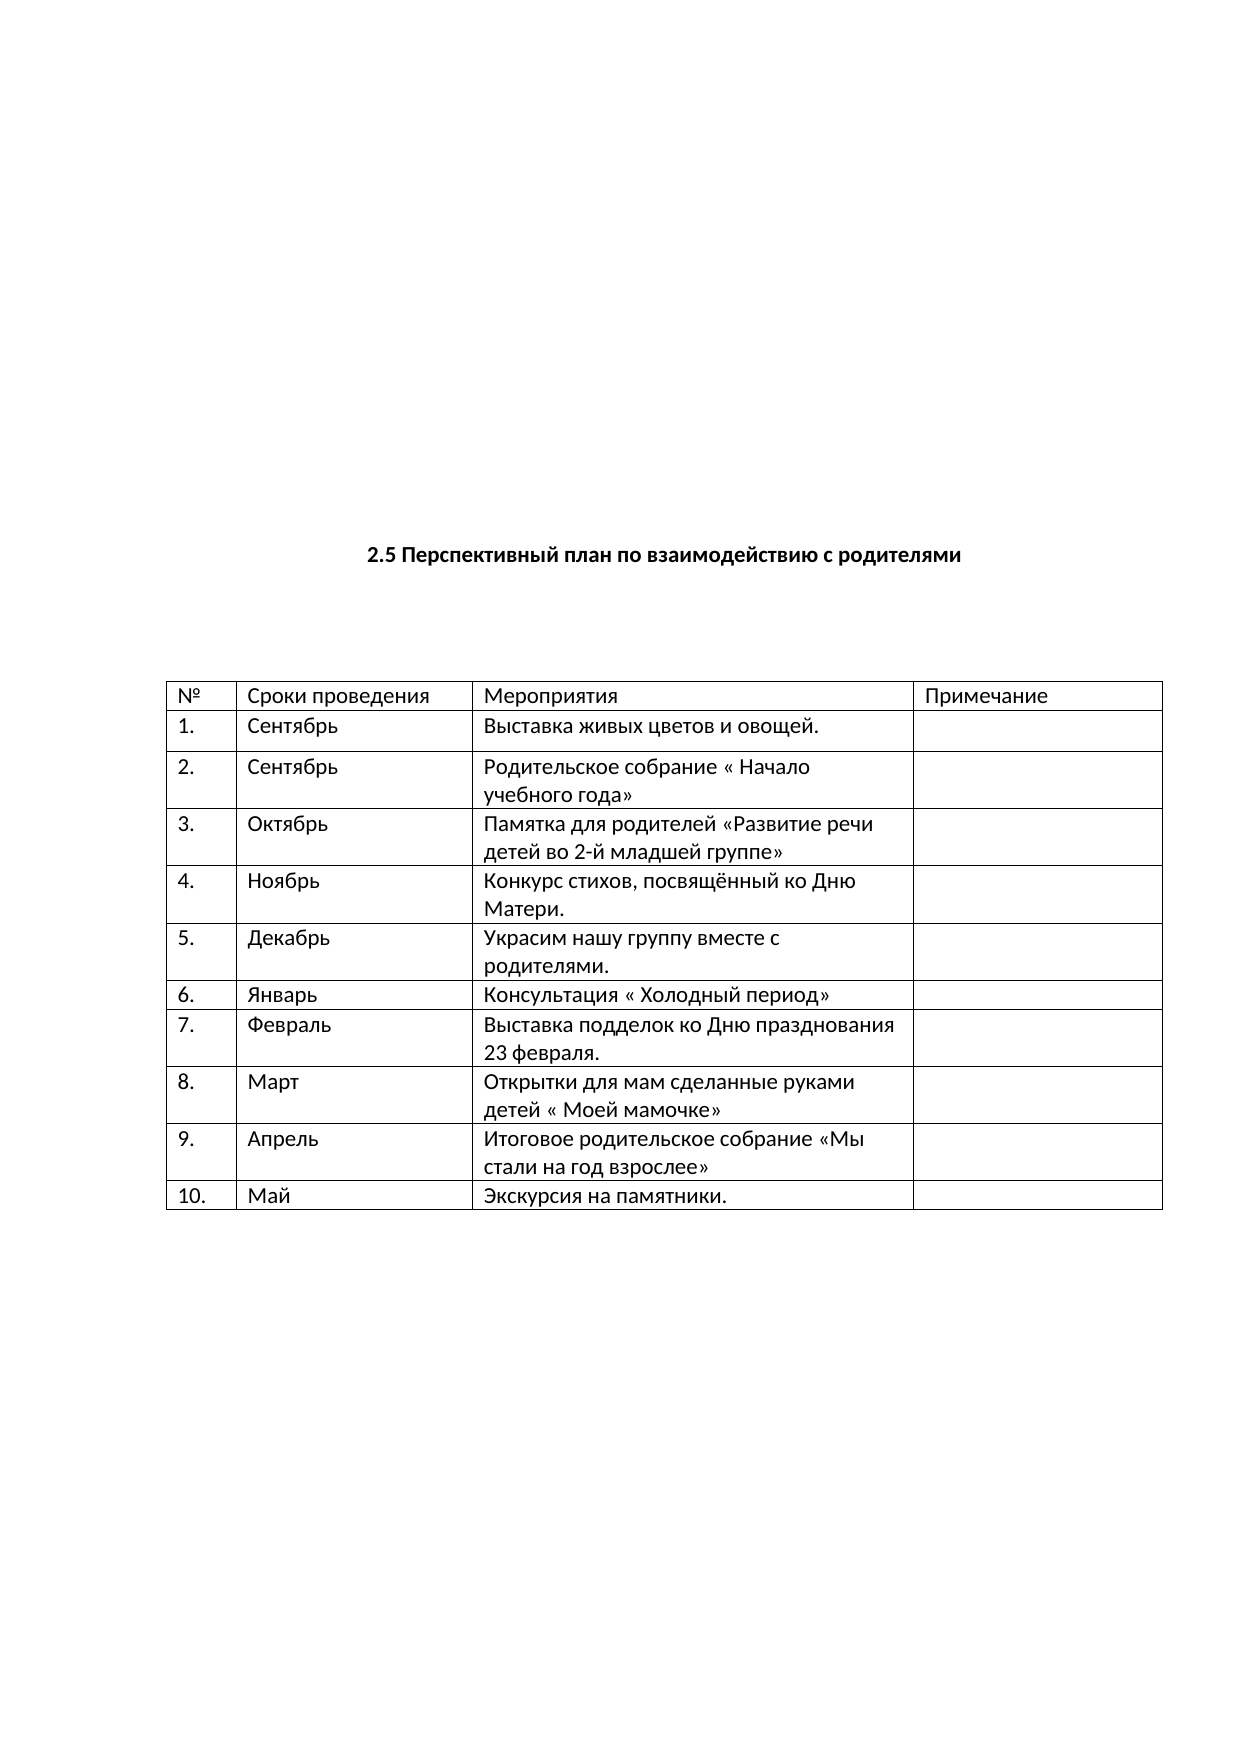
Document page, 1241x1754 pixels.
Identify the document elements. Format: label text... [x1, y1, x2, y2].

table_cell Выставка подделок ко Дню празднования 23 февраля. [473, 1010, 913, 1066]
table_cell [914, 1181, 1162, 1209]
table_cell Февраль [237, 1010, 472, 1066]
table_cell 4. [167, 866, 236, 922]
table_cell [914, 711, 1162, 751]
table_cell Конкурс стихов, посвящённый ко Дню Матери. [473, 866, 913, 922]
table_cell Март [237, 1067, 472, 1123]
table_header Примечание [914, 682, 1162, 710]
table_cell 7. [167, 1010, 236, 1066]
table_cell [914, 1010, 1162, 1066]
table_cell 6. [167, 981, 236, 1009]
table_header Мероприятия [473, 682, 913, 710]
table_cell [914, 752, 1162, 808]
table_cell 1. [167, 711, 236, 751]
table_cell Ноябрь [237, 866, 472, 922]
table_cell [914, 809, 1162, 865]
table_cell Экскурсия на памятники. [473, 1181, 913, 1209]
table_cell 5. [167, 924, 236, 979]
table_cell 9. [167, 1124, 236, 1180]
table_cell 2. [167, 752, 236, 808]
table_cell Родительское собрание « Начало учебного года» [473, 752, 913, 808]
text 2.5 Перспективный план по взаимодействию с родителями [177, 540, 1152, 568]
table_cell Украсим нашу группу вместе с родителями. [473, 924, 913, 979]
table_cell Сентябрь [237, 752, 472, 808]
table_cell 3. [167, 809, 236, 865]
table_cell Октябрь [237, 809, 472, 865]
table_cell Май [237, 1181, 472, 1209]
table_cell Выставка живых цветов и овощей. [473, 711, 913, 751]
table_cell Январь [237, 981, 472, 1009]
table_header Сроки проведения [237, 682, 472, 710]
table_cell Итоговое родительское собрание «Мы стали на год взрослее» [473, 1124, 913, 1180]
table_header № [167, 682, 236, 710]
table_cell 8. [167, 1067, 236, 1123]
table_cell Сентябрь [237, 711, 472, 751]
table_cell Консультация « Холодный период» [473, 981, 913, 1009]
table_cell Апрель [237, 1124, 472, 1180]
table_cell 10. [167, 1181, 236, 1209]
table_cell [914, 1067, 1162, 1123]
table_cell Декабрь [237, 924, 472, 979]
table_cell Памятка для родителей «Развитие речи детей во 2-й младшей группе» [473, 809, 913, 865]
table_cell [914, 866, 1162, 922]
table_cell Открытки для мам сделанные руками детей « Моей мамочке» [473, 1067, 913, 1123]
table_cell [914, 924, 1162, 979]
table_cell [914, 1124, 1162, 1180]
table_cell [914, 981, 1162, 1009]
